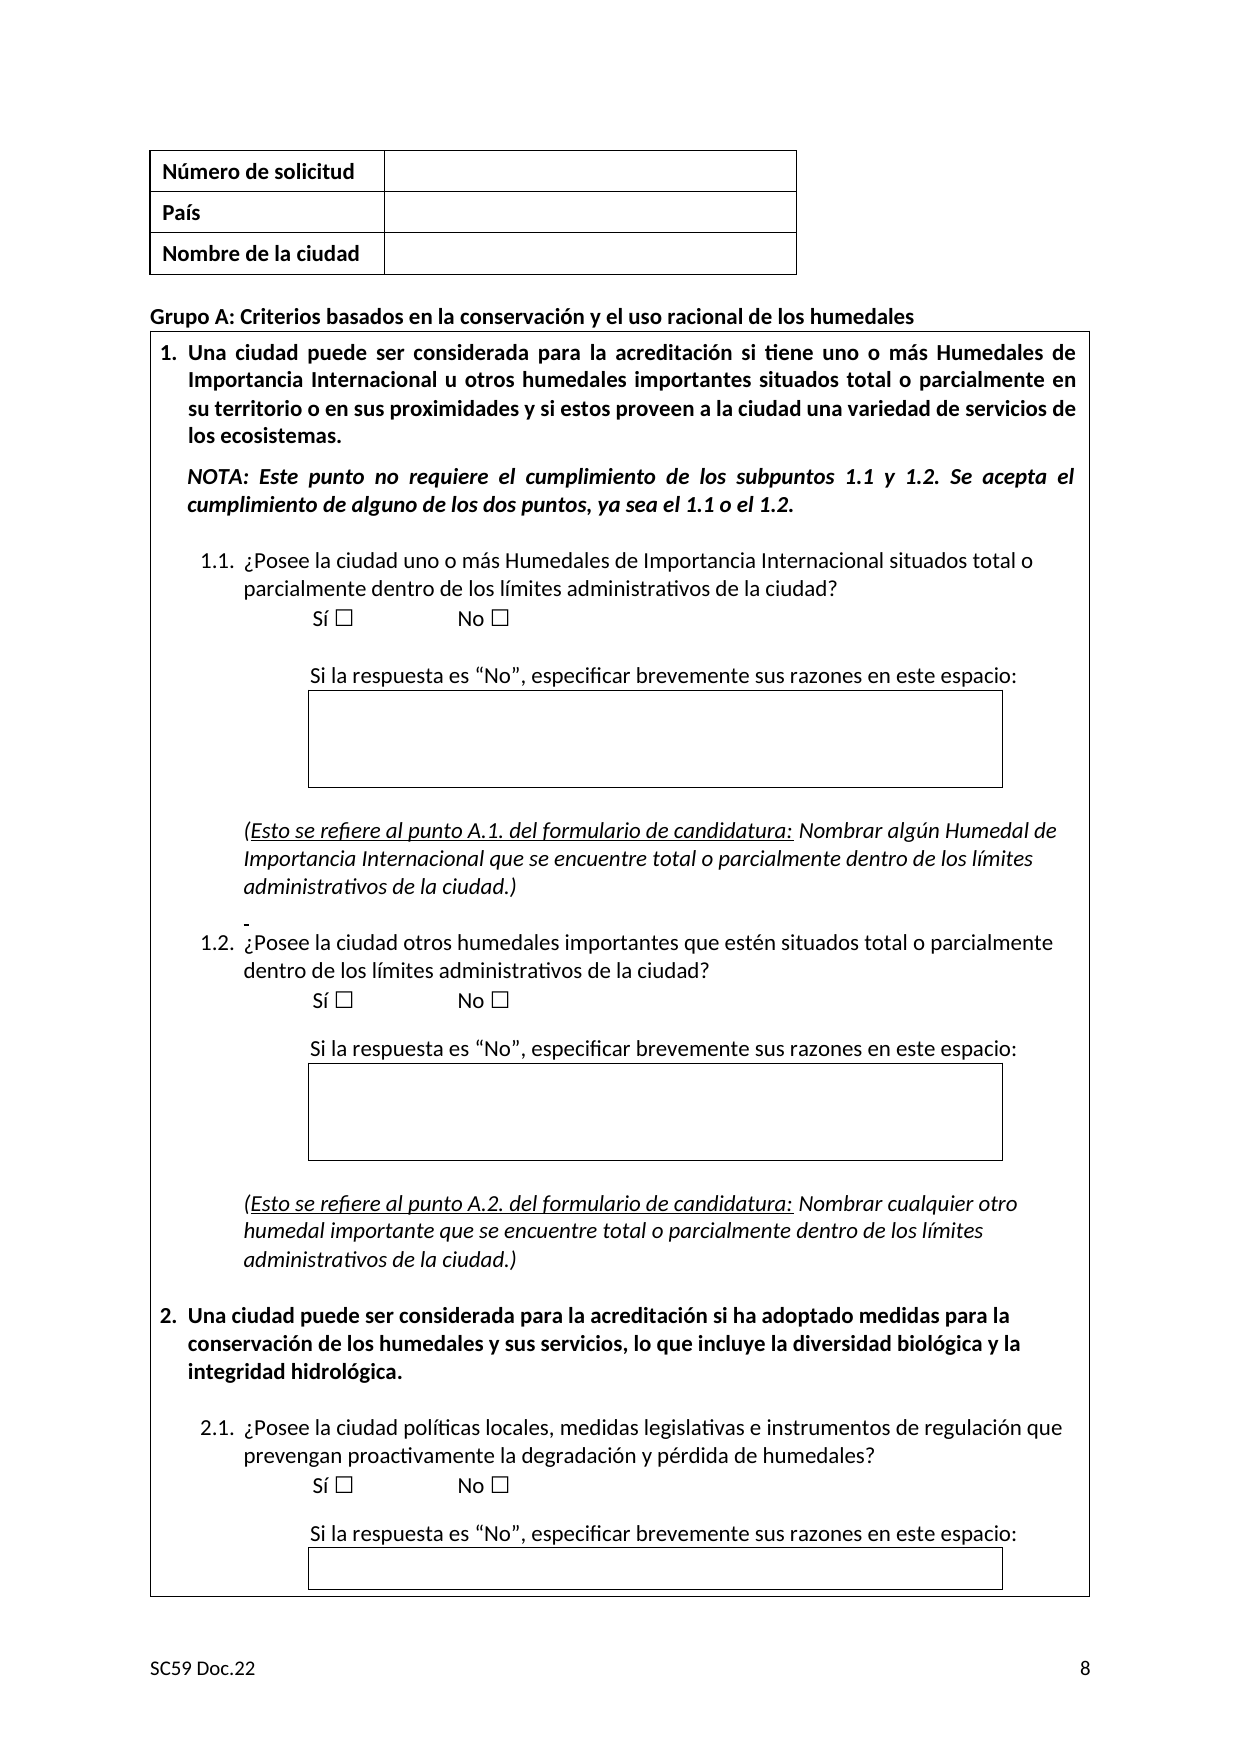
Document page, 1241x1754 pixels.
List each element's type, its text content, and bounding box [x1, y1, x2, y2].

table_cell País [151, 192, 384, 232]
table_cell Nombre de la ciudad [151, 233, 384, 273]
text Grupo A: Criterios basados en la conservación y el uso racional de los humedales [150, 302, 1090, 331]
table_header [151, 332, 1089, 1596]
table_header [385, 151, 796, 191]
table_header Número de solicitud [151, 151, 384, 191]
table_cell [385, 192, 796, 232]
table_cell [385, 233, 796, 273]
